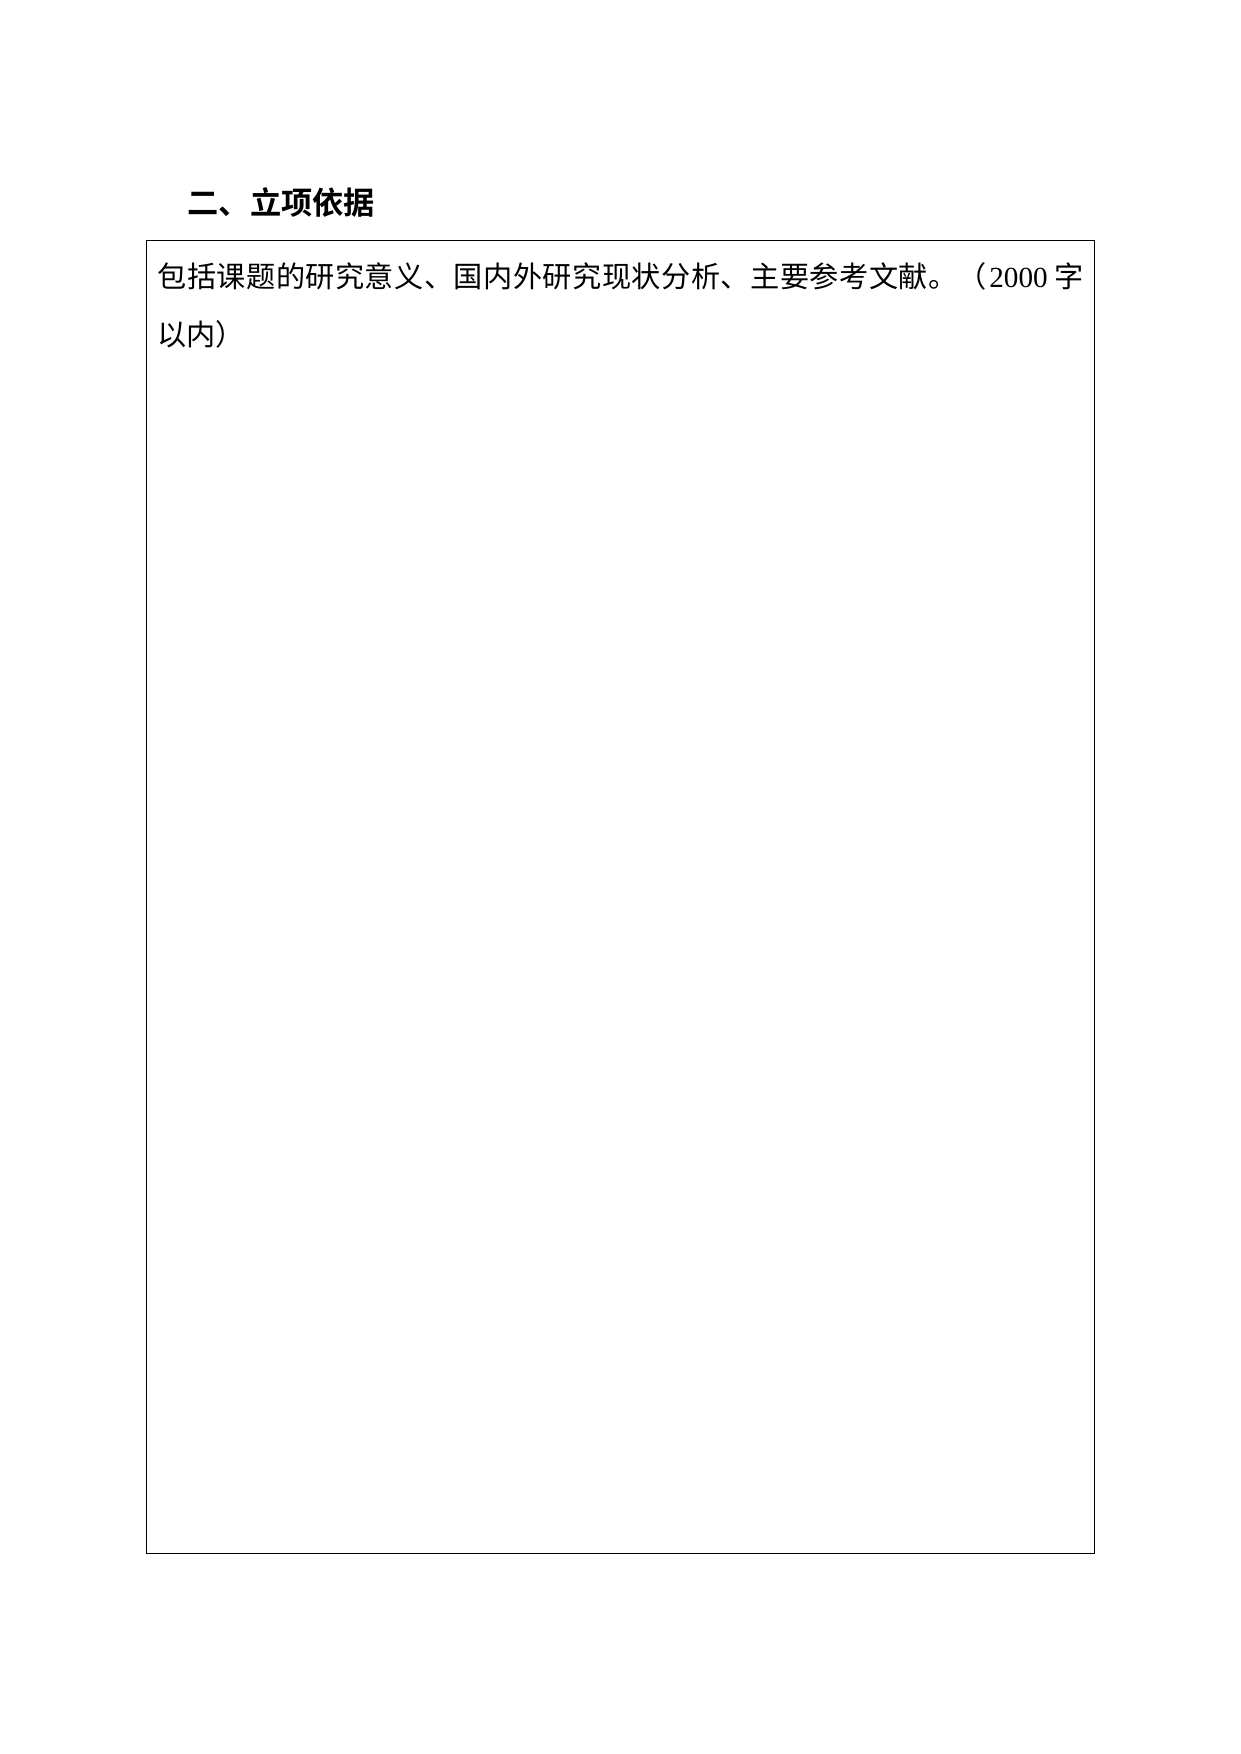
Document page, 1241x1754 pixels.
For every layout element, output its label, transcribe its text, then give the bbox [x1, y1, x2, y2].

subtitle 二、立项依据 [187, 178, 1053, 223]
table_header 包括课题的研究意义、国内外研究现状分析、主要参考文献。（2000字以内） [147, 241, 1094, 1553]
